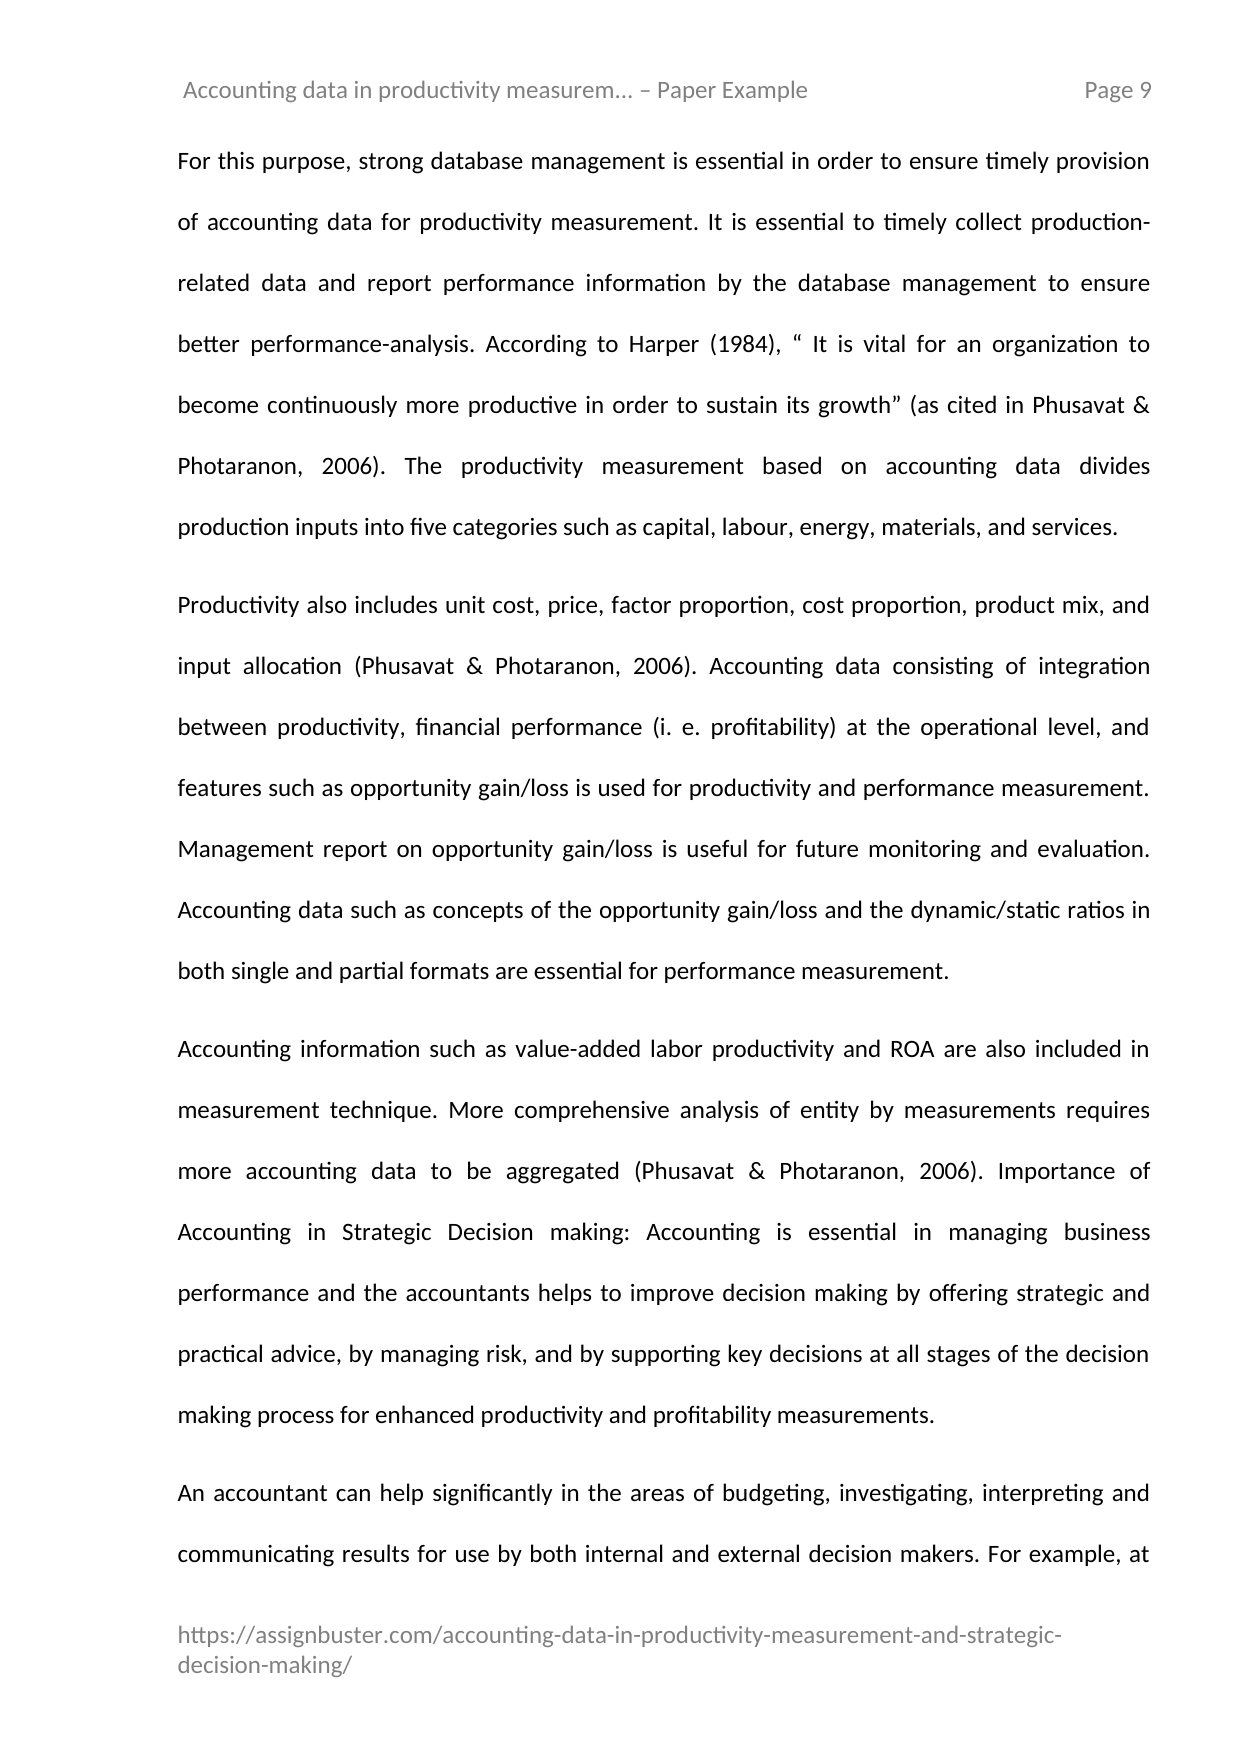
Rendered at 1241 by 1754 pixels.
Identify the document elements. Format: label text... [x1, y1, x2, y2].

text For this purpose, strong database management is essential in order to ensure timely provision of accounting data for productivity measurement. It is essential to timely collect production-related data and report performance information by the database management to ensure better performance-analysis. According to Harper (1984), “ It is vital for an organization to become continuously more productive in order to sustain its growth” (as cited in Phusavat & Photaranon, 2006). The productivity measurement based on accounting data divides production inputs into five categories such as capital, labour, energy, materials, and services. [177, 145, 1152, 542]
text Productivity also includes unit cost, price, factor proportion, cost proportion, product mix, and input allocation (Phusavat & Photaranon, 2006). Accounting data consisting of integration between productivity, financial performance (i. e. profitability) at the operational level, and features such as opportunity gain/loss is used for productivity and performance measurement. Management report on opportunity gain/loss is useful for future monitoring and evaluation. Accounting data such as concepts of the opportunity gain/loss and the dynamic/static ratios in both single and partial formats are essential for performance measurement. [177, 589, 1152, 986]
text Accounting information such as value-added labor productivity and ROA are also included in measurement technique. More comprehensive analysis of entity by measurements requires more accounting data to be aggregated (Phusavat & Photaranon, 2006). Importance of Accounting in Strategic Decision making: Accounting is essential in managing business performance and the accountants helps to improve decision making by offering strategic and practical advice, by managing risk, and by supporting key decisions at all stages of the decision making process for enhanced productivity and profitability measurements. [177, 1033, 1152, 1430]
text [177, 1477, 1152, 1568]
